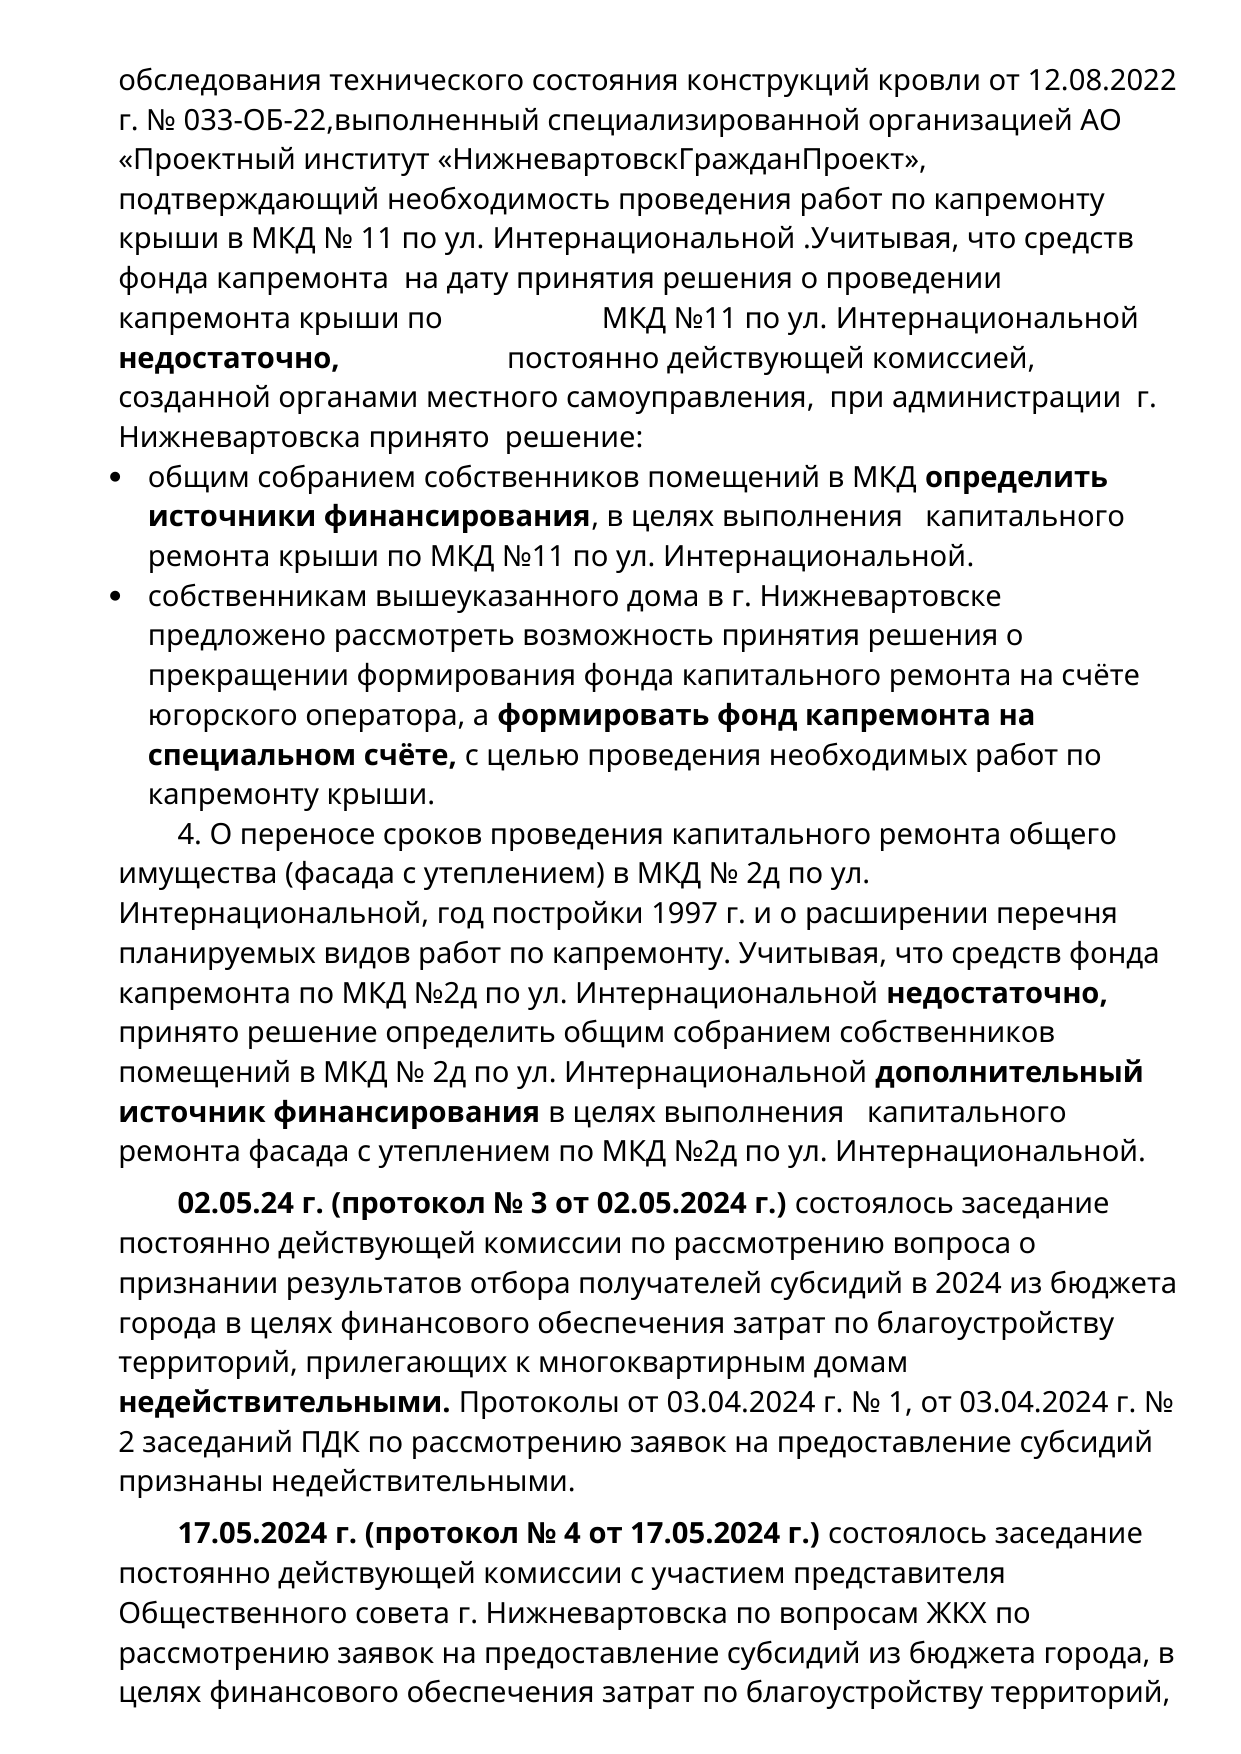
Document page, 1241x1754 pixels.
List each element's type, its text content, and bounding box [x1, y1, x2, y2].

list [118, 59, 1181, 456]
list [118, 1513, 1181, 1711]
list общим собранием собственников помещений в МКД определить источники финансирования, в целях выполнения капитального ремонта крыши по МКД №11 по ул. Интернациональной. [110, 456, 1181, 575]
text 4. О переносе сроков проведения капитального ремонта общего имущества (фасада с утеплением) в МКД № 2д по ул. Интернациональной, год постройки 1997 г. и о расширении перечня планируемых видов работ по капремонту. Учитывая, что средств фонда капремонта по МКД №2д по ул. Интернациональной недостаточно, принято решение определить общим собранием собственников помещений в МКД № 2д по ул. Интернациональной дополнительный источник финансирования в целях выполнения капитального ремонта фасада с утеплением по МКД №2д по ул. Интернациональной. [118, 813, 1181, 1170]
list 02.05.24 г. (протокол № 3 от 02.05.2024 г.) состоялось заседание постоянно действующей комиссии по рассмотрению вопроса о признании результатов отбора получателей субсидий в 2024 из бюджета города в целях финансового обеспечения затрат по благоустройству территорий, прилегающих к многоквартирным домам недействительными. Протоколы от 03.04.2024 г. № 1, от 03.04.2024 г. № 2 заседаний ПДК по рассмотрению заявок на предоставление субсидий признаны недействительными. [118, 1183, 1181, 1500]
list собственникам вышеуказанного дома в г. Нижневартовске предложено рассмотреть возможность принятия решения о прекращении формирования фонда капитального ремонта на счёте югорского оператора, а формировать фонд капремонта на специальном счёте, с целью проведения необходимых работ по капремонту крыши. [110, 575, 1181, 813]
